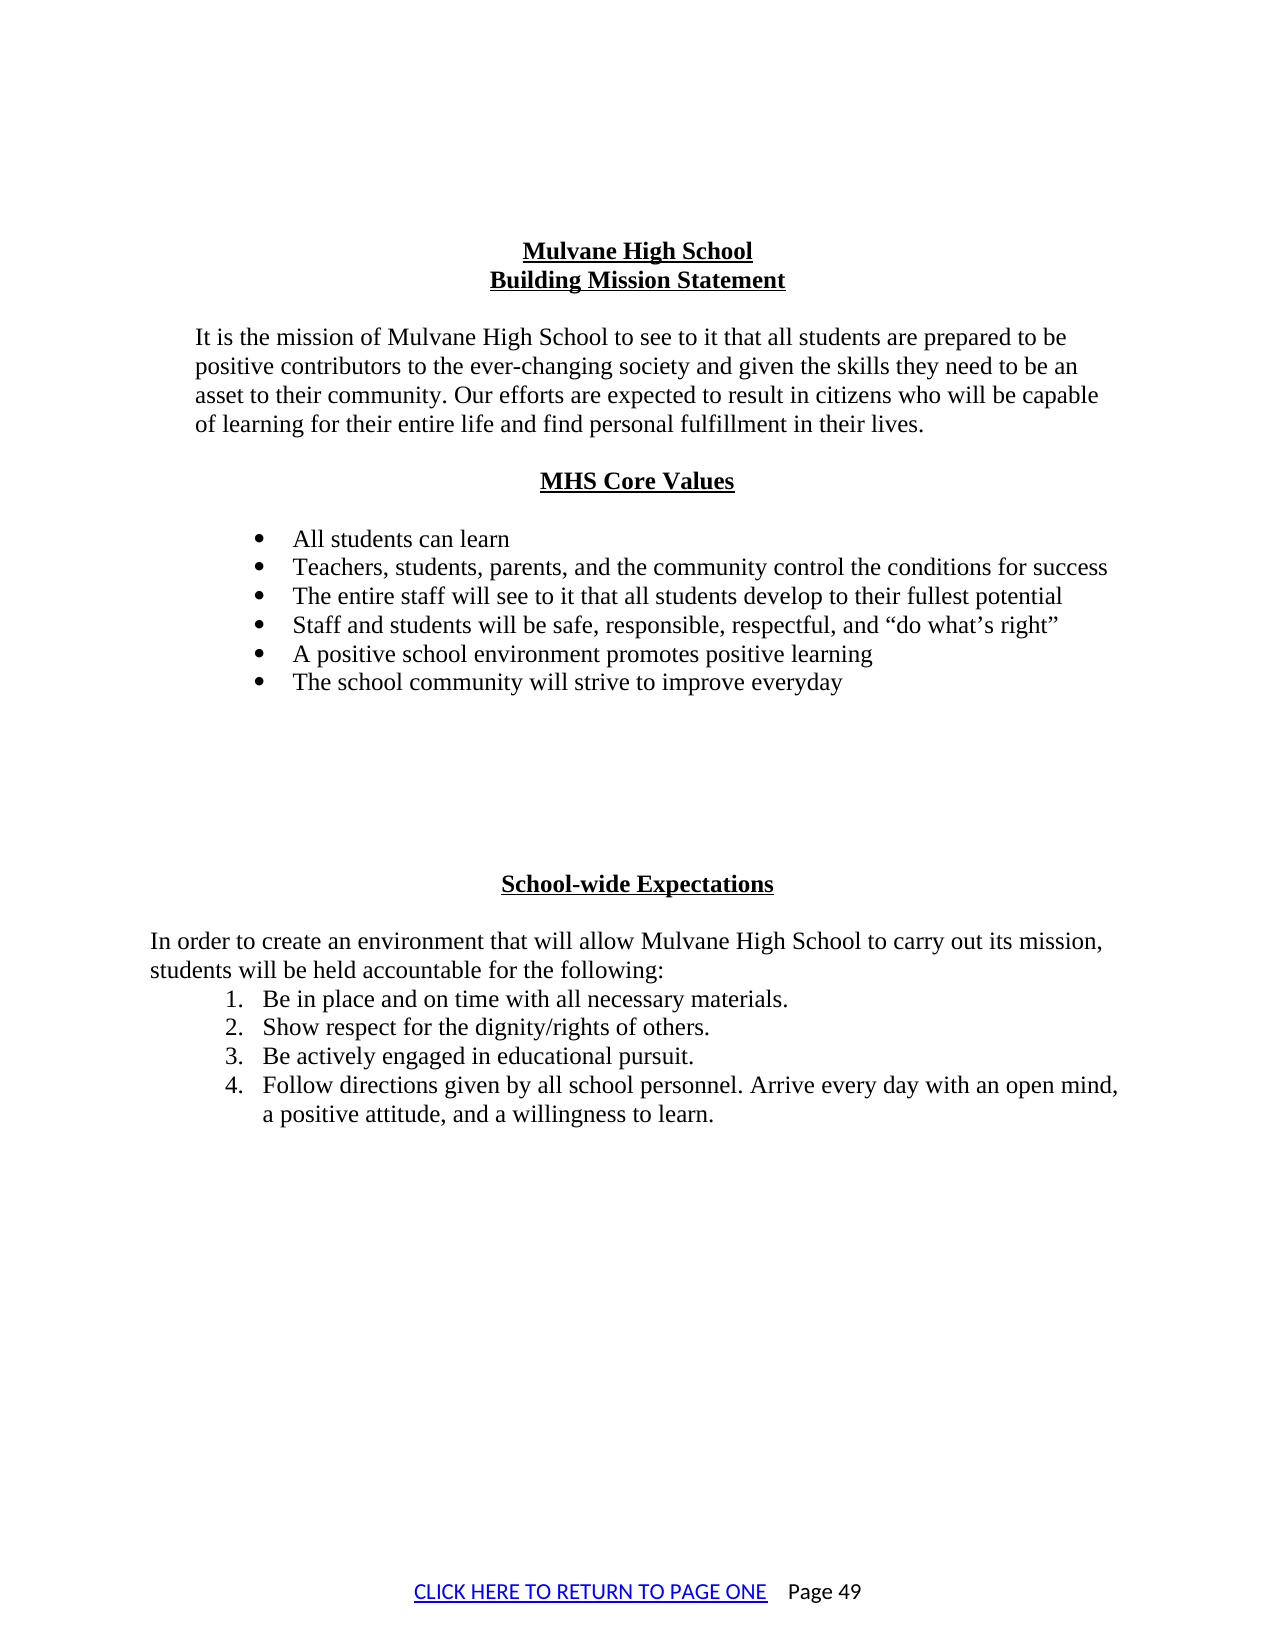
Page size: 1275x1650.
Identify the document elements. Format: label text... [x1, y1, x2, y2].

text Mulvane High School [150, 236, 1125, 265]
list The school community will strive to improve everyday [255, 667, 1125, 696]
list Staff and students will be safe, responsible, respectful, and “do what’s right” [255, 610, 1125, 639]
list All students can learn [255, 524, 1125, 552]
list Teachers, students, parents, and the community control the conditions for success [255, 552, 1125, 581]
text It is the mission of Mulvane High School to see to it that all students are prepared to be positive contributors to the ever-changing society and given the skills they need to be an asset to their community. Our efforts are expected to result in citizens who will be capable of learning for their entire life and find personal fulfillment in their lives. [195, 322, 1125, 437]
list Show respect for the dignity/rights of others. [225, 1012, 1125, 1041]
list Be actively engaged in educational pursuit. [225, 1041, 1125, 1070]
text MHS Core Values [525, 466, 1125, 495]
list A positive school environment promotes positive learning [255, 639, 1125, 667]
text School-wide Expectations [150, 869, 1125, 897]
text Building Mission Statement [150, 265, 1125, 294]
text In order to create an environment that will allow Mulvane High School to carry out its mission, students will be held accountable for the following: [150, 926, 1125, 984]
list Follow directions given by all school personnel. Arrive every day with an open mind, a positive attitude, and a willingness to learn. [225, 1070, 1125, 1127]
list The entire staff will see to it that all students develop to their fullest potential [255, 581, 1125, 610]
list Be in place and on time with all necessary materials. [225, 984, 1125, 1012]
